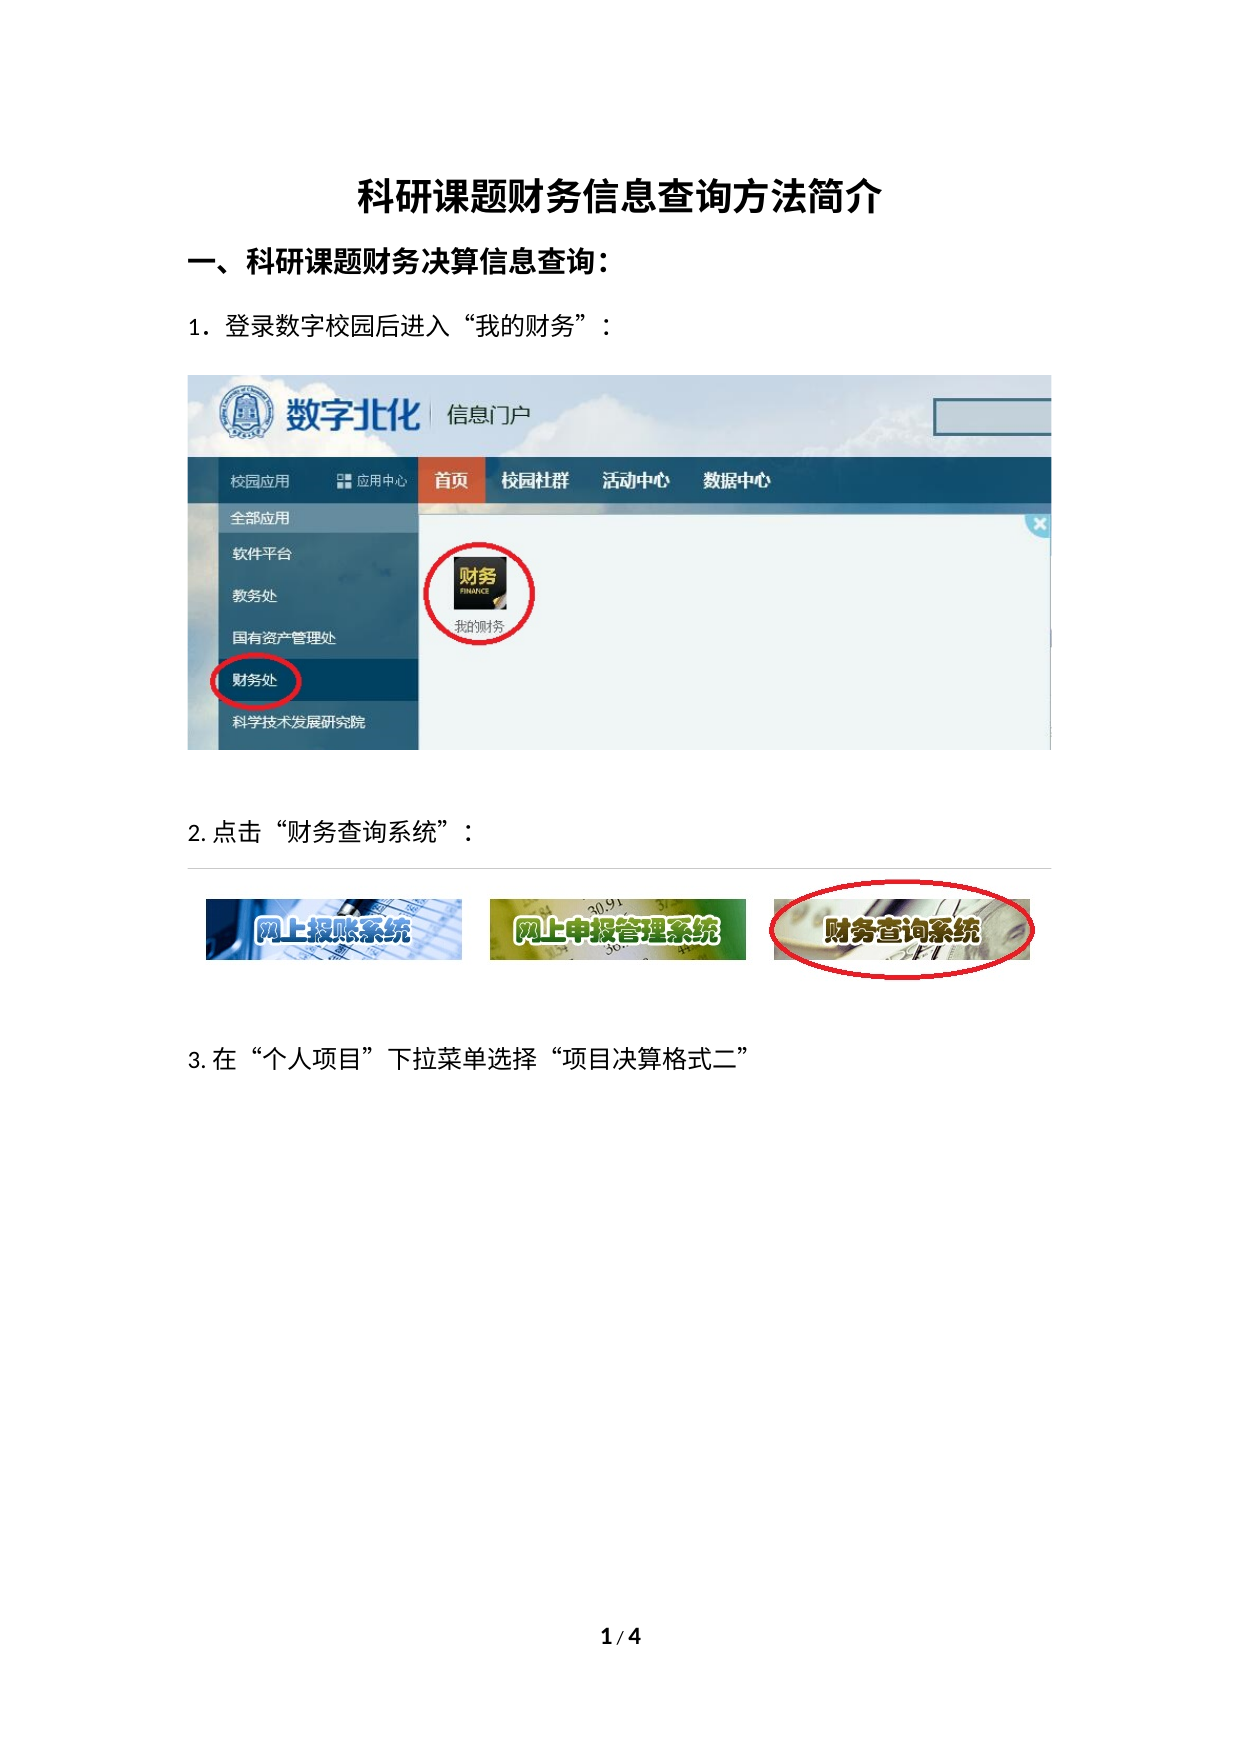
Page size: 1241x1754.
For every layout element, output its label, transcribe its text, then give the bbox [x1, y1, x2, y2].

text 3. 在“个人项目”下拉菜单选择“项目决算格式二” [187, 1025, 1053, 1090]
text 一、科研课题财务决算信息查询： [187, 227, 1053, 292]
text 2. 点击“财务查询系统”： [187, 798, 1053, 863]
text 科研课题财务信息查询方法简介 [187, 162, 1053, 227]
picture [187, 375, 1052, 750]
picture [187, 862, 1052, 995]
text 1．登录数字校园后进入“我的财务”： [187, 292, 1053, 357]
